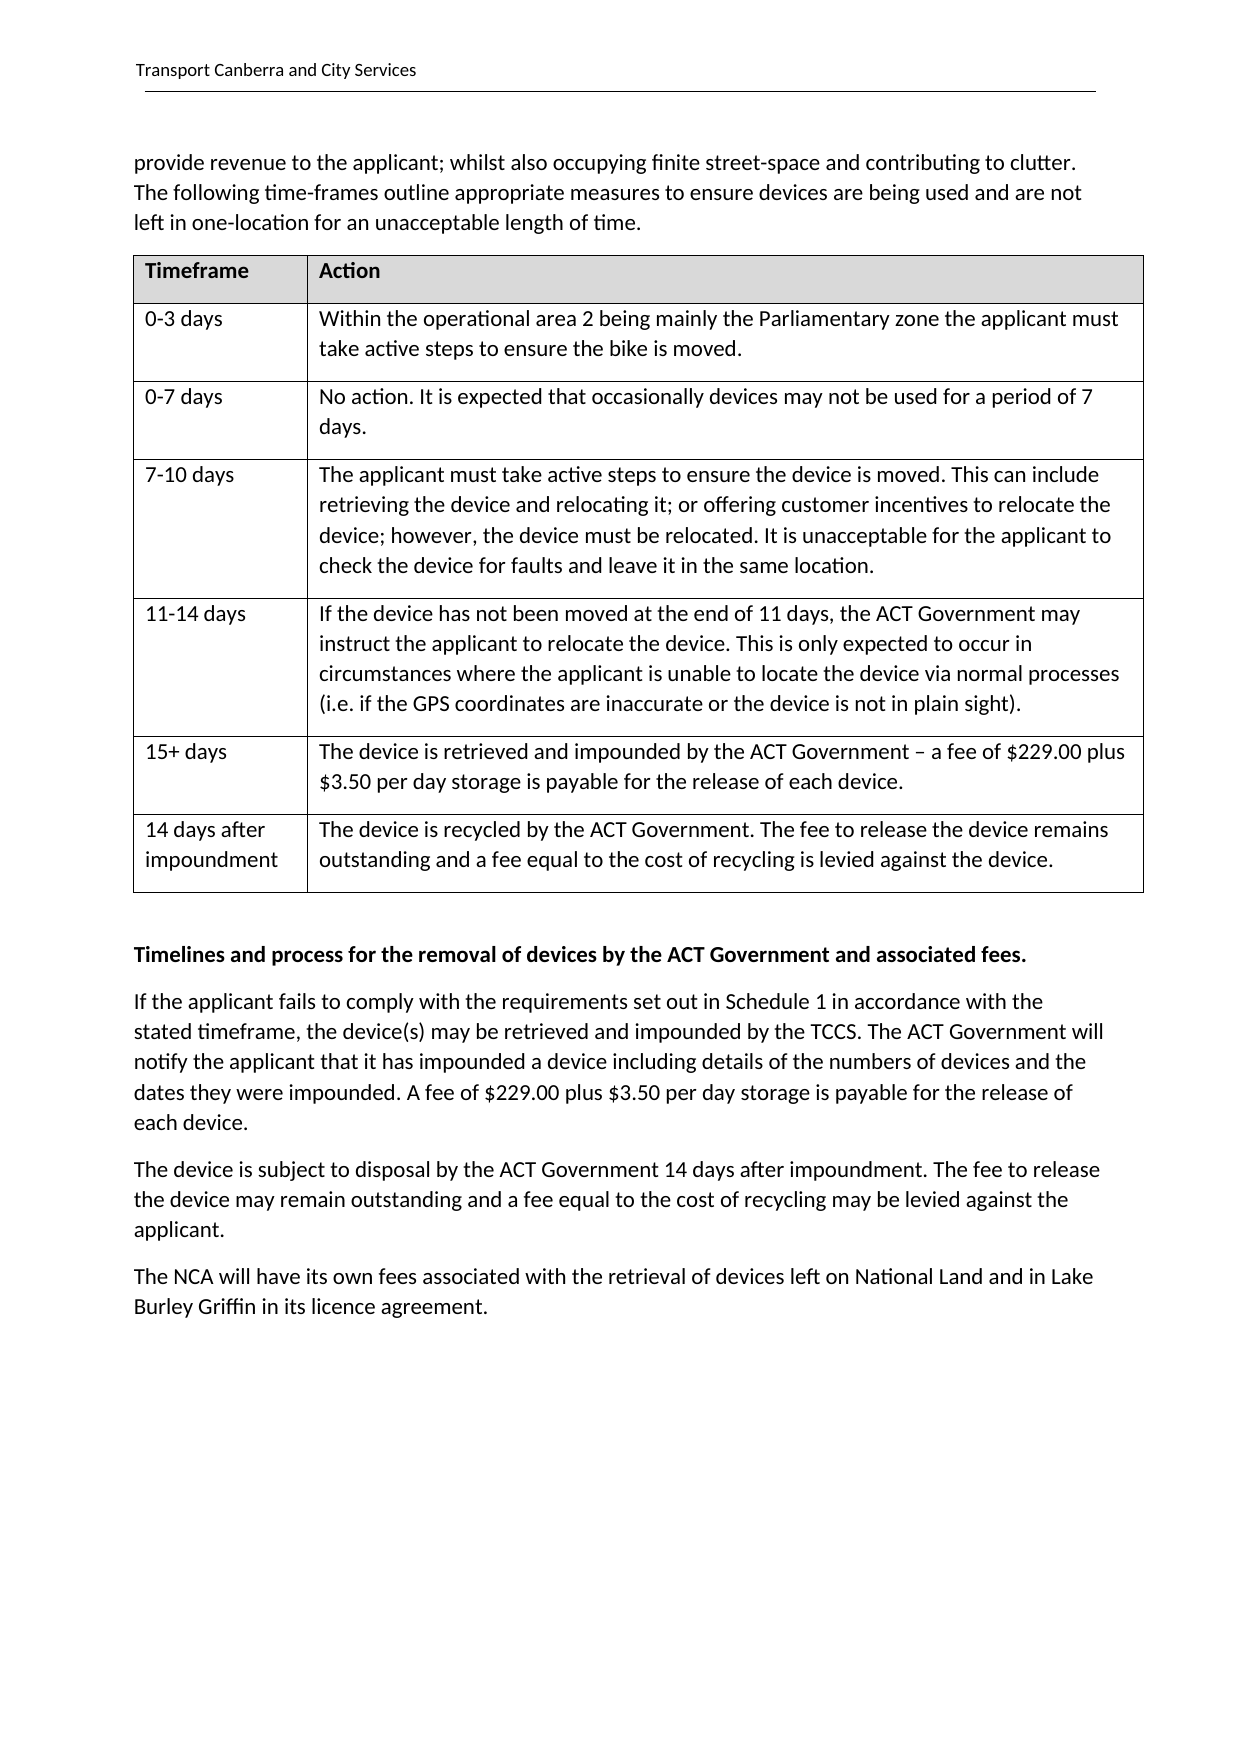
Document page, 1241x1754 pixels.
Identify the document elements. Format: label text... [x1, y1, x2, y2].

table_cell 11-14 days [134, 599, 307, 736]
table_cell 14 days after impoundment [134, 815, 307, 892]
table_cell 0-3 days [134, 304, 307, 381]
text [133, 148, 1107, 237]
table_cell 15+ days [134, 737, 307, 814]
table_header Timeframe [134, 256, 307, 303]
table_cell Within the operational area 2 being mainly the Parliamentary zone the applicant must take active steps to ensure the bike is moved. [308, 304, 1143, 381]
text The device is subject to disposal by the ACT Government 14 days after impoundment. The fee to release the device may remain outstanding and a fee equal to the cost of recycling may be levied against the applicant. [133, 1155, 1107, 1243]
table_header Action [308, 256, 1143, 303]
table_cell 7-10 days [134, 460, 307, 598]
text Timelines and process for the removal of devices by the ACT Government and associated fees. [133, 940, 1107, 968]
table_cell 0-7 days [134, 382, 307, 459]
table_cell The device is recycled by the ACT Government. The fee to release the device remains outstanding and a fee equal to the cost of recycling is levied against the device. [308, 815, 1143, 892]
text The NCA will have its own fees associated with the retrieval of devices left on National Land and in Lake Burley Griffin in its licence agreement. [133, 1262, 1107, 1320]
table_cell The applicant must take active steps to ensure the device is moved. This can include retrieving the device and relocating it; or offering customer incentives to relocate the device; however, the device must be relocated. It is unacceptable for the applicant to check the device for faults and leave it in the same location. [308, 460, 1143, 598]
text If the applicant fails to comply with the requirements set out in Schedule 1 in accordance with the stated timeframe, the device(s) may be retrieved and impounded by the TCCS. The ACT Government will notify the applicant that it has impounded a device including details of the numbers of devices and the dates they were impounded. A fee of $229.00 plus $3.50 per day storage is payable for the release of each device. [133, 987, 1107, 1136]
table_cell The device is retrieved and impounded by the ACT Government – a fee of $229.00 plus $3.50 per day storage is payable for the release of each device. [308, 737, 1143, 814]
table_cell If the device has not been moved at the end of 11 days, the ACT Government may instruct the applicant to relocate the device. This is only expected to occur in circumstances where the applicant is unable to locate the device via normal processes (i.e. if the GPS coordinates are inaccurate or the device is not in plain sight). [308, 599, 1143, 736]
table_cell No action. It is expected that occasionally devices may not be used for a period of 7 days. [308, 382, 1143, 459]
